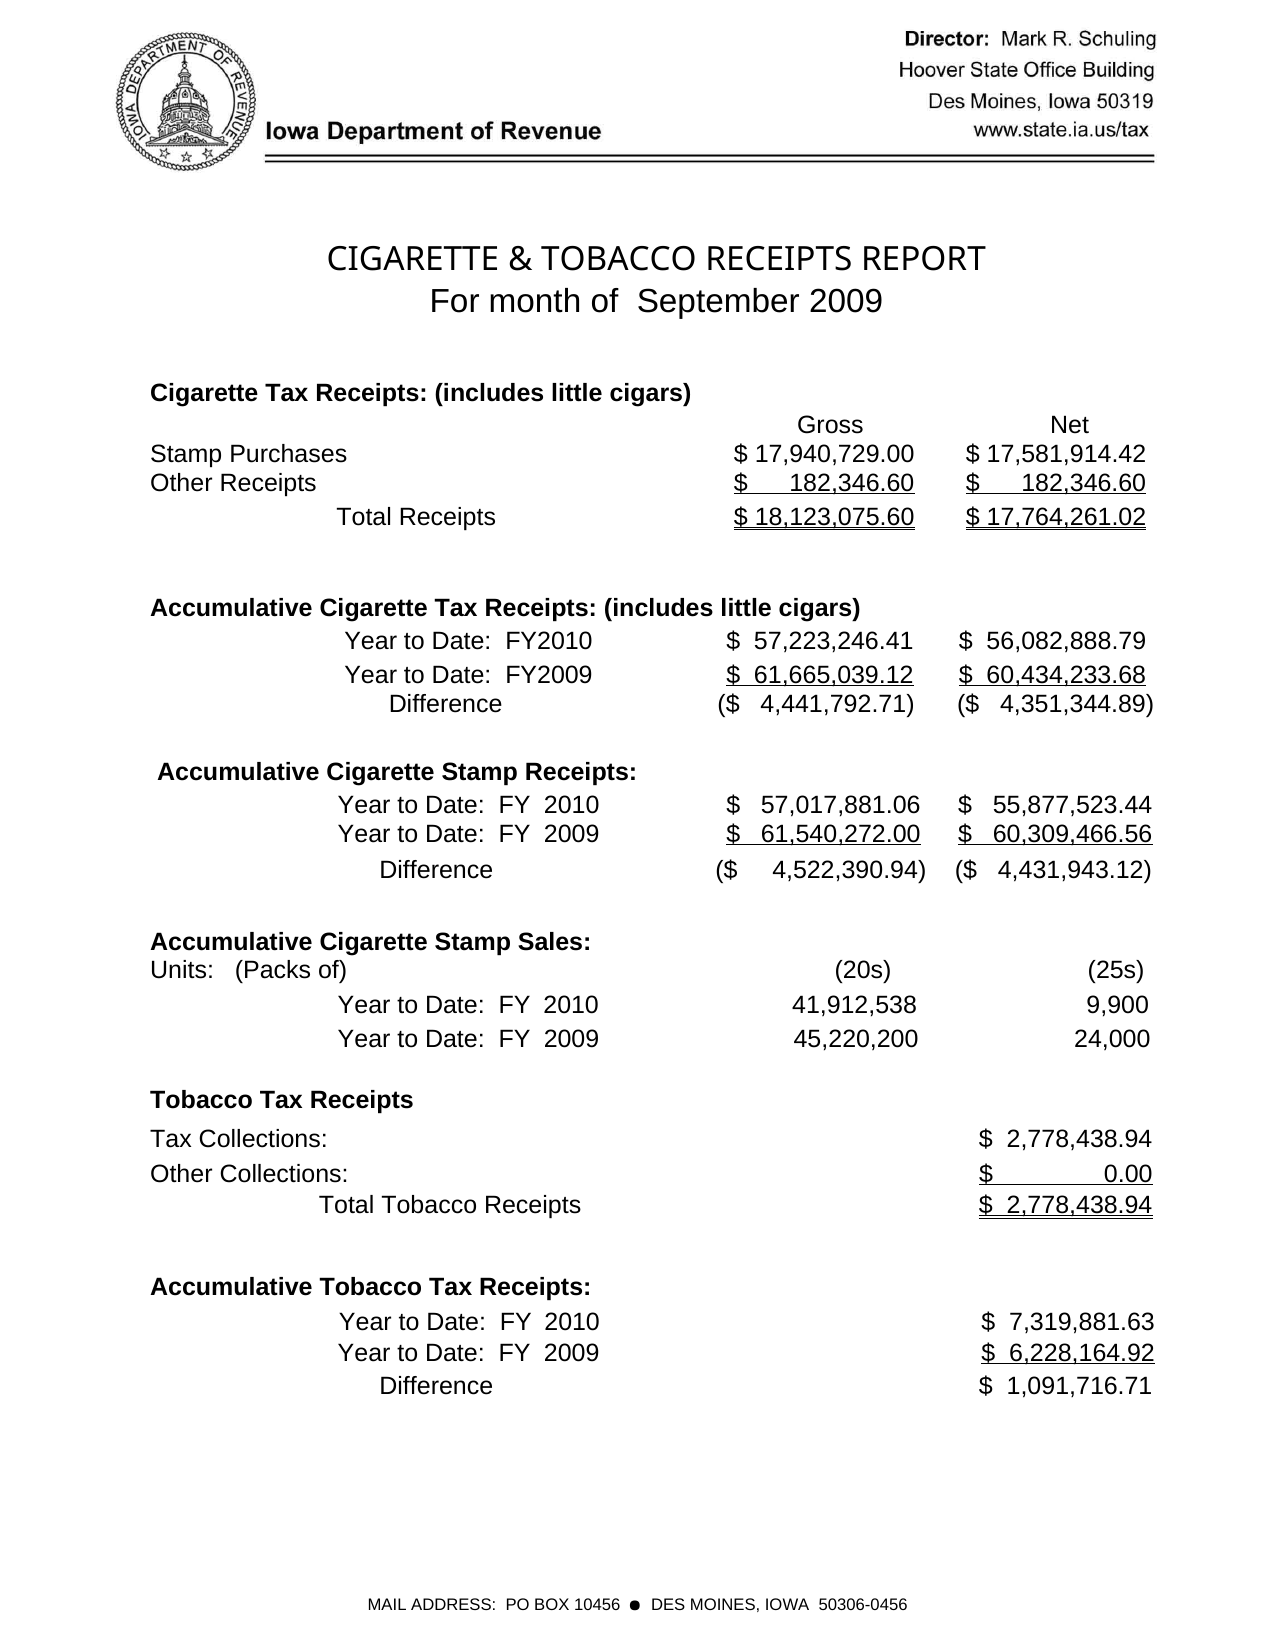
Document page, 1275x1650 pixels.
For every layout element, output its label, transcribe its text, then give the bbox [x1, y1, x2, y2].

text Total Receipts $ 2,778,438.94 [150, 1190, 1162, 1219]
text CIGARETTE & TOBACCO RECEIPTS REPORT [150, 235, 1162, 280]
text Tax Receipts [150, 1085, 1162, 1114]
text Year to Date: FY 2009 45,220,200 24,000 [150, 1024, 1162, 1053]
picture [112, 27, 1161, 174]
text Units: (Packs of) (20s) (25s) [150, 956, 1162, 984]
text Year to Date: FY 2010 41,912,538 9,900 [150, 990, 1162, 1019]
text Year to Date: FY2010 $ 57,223,246.41 $ 56,082,888.79 [150, 626, 1162, 655]
text Other Receipts $ 182,346.60 $ 182,346.60 [150, 467, 1162, 496]
text Gross Net [150, 409, 1162, 438]
text Difference ($ 4,522,390.94) ($ 4,431,943.12) [150, 855, 1162, 884]
text Accumulative Cigarette Tax Receipts: (includes little cigars) [150, 593, 1162, 621]
text Stamp Purchases $ 17,940,729.00 $ 17,581,914.42 [150, 438, 1162, 467]
text For month of September 2009 [150, 281, 1162, 319]
text Year to Date: FY2009 $ 61,665,039.12 $ 60,434,233.68 [150, 660, 1162, 689]
text Difference $ 1,091,716.71 [112, 1371, 1162, 1400]
text Year to Date: FY 2010 $ 57,017,881.06 $ 55,877,523.44 [150, 790, 1162, 819]
text Other Collections: $ 0.00 [150, 1159, 1162, 1187]
text Year to Date: FY 2010 $ 7,319,881.63 [150, 1307, 1162, 1336]
text Year to Date: FY 2009 $ 6,228,164.92 [150, 1338, 1162, 1367]
text Accumulative Cigarette Stamp Receipts: [150, 757, 1162, 786]
text Tax Collections: $ 2,778,438.94 [150, 1124, 1162, 1153]
text Cigarette Tax Receipts: (includes little cigars) [150, 377, 1162, 406]
text Year to Date: FY 2009 $ 61,540,272.00 $ 60,309,466.56 [150, 819, 1162, 848]
text Accumulative Cigarette Stamp Sales: [150, 927, 1162, 956]
text Difference ($ 4,441,792.71) ($ 4,351,344.89) [112, 689, 1162, 717]
text Total Receipts $ 18,123,075.60 $ 17,764,261.02 [150, 502, 1162, 531]
text Accumulative Tobacco Tax Receipts: [150, 1272, 1162, 1301]
